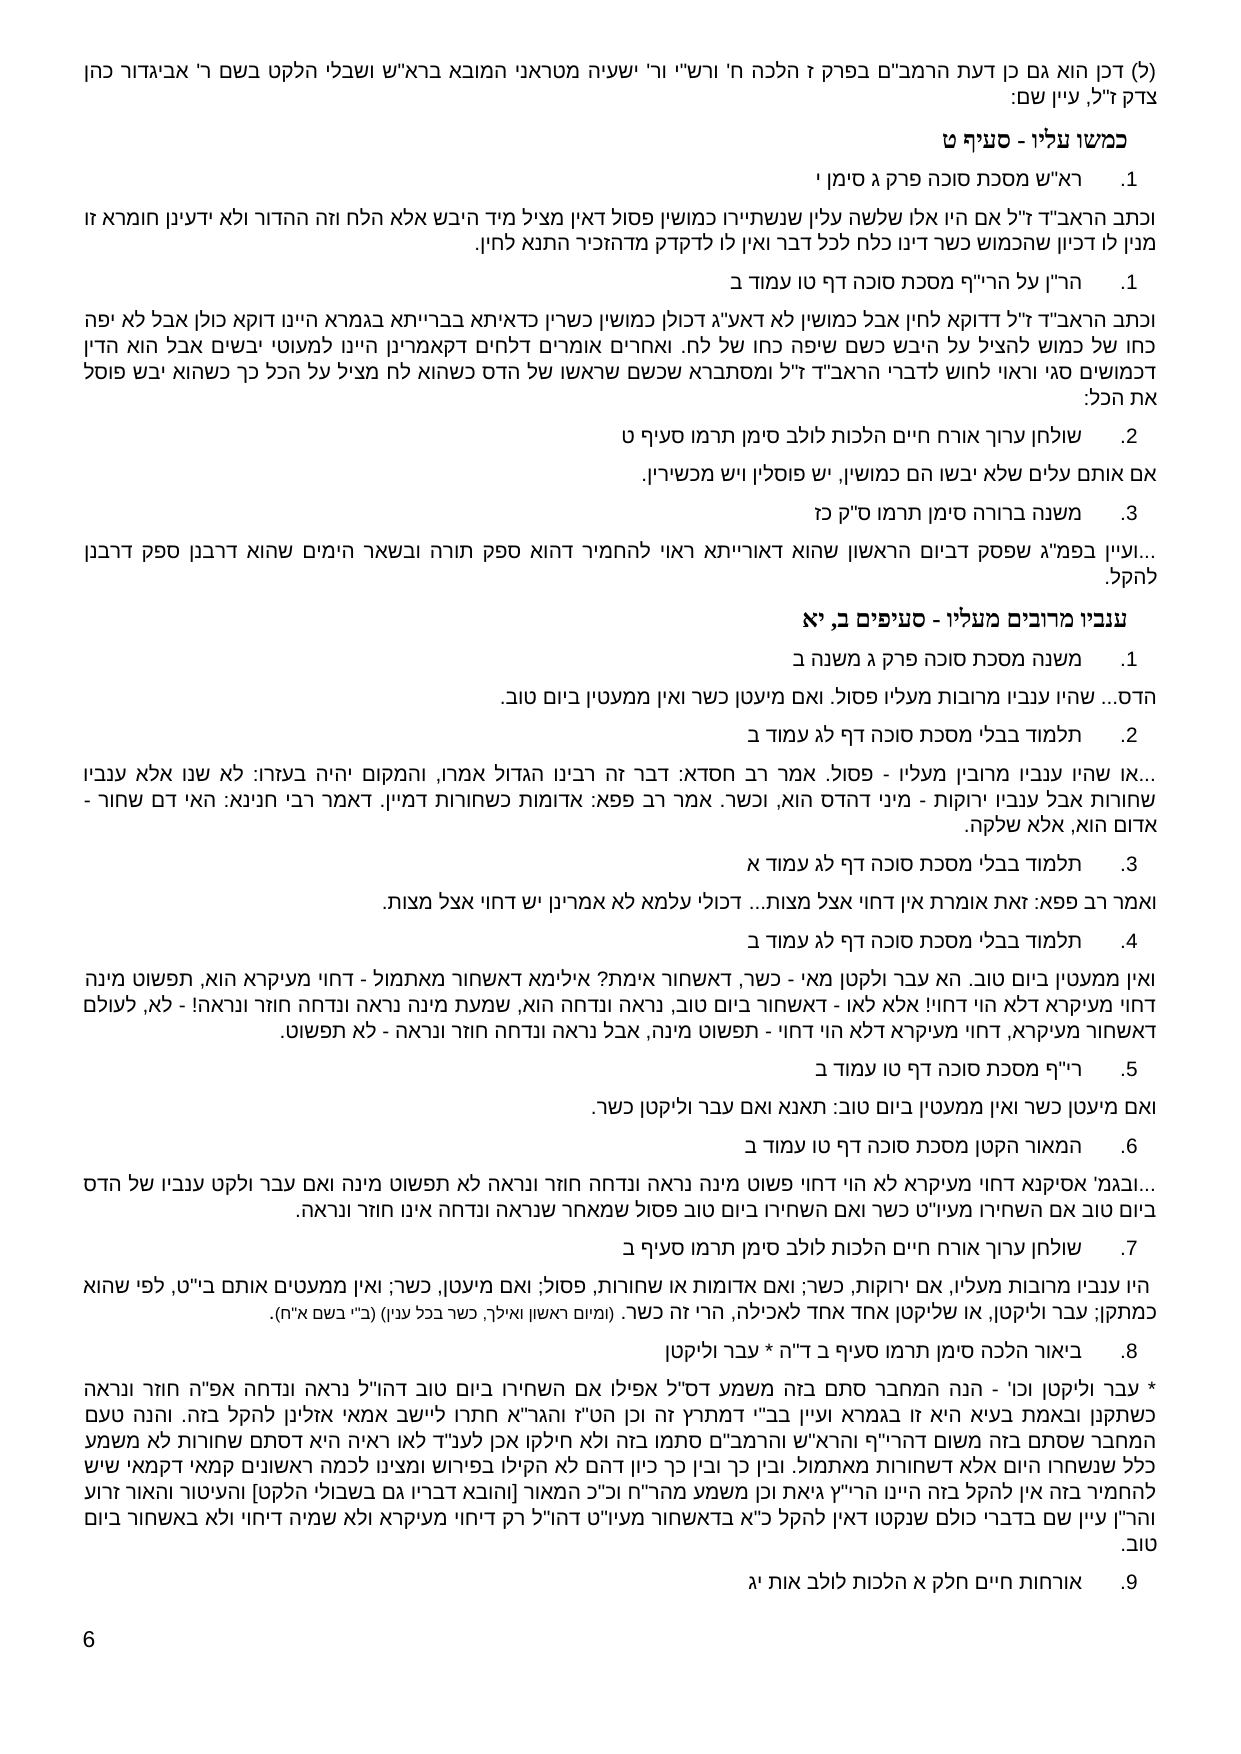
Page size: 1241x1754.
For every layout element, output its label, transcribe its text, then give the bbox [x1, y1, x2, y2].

list ביאור הלכה סימן תרמו סעיף ב ד"ה * עבר וליקטן [83, 1338, 1120, 1362]
text ואם מיעטן כשר ואין ממעטין ביום טוב: תאנא ואם עבר וליקטן כשר. [83, 1095, 1157, 1119]
text ...ועיין בפמ"ג שפסק דביום הראשון שהוא דאורייתא ראוי להחמיר דהוא ספק תורה ובשאר הימים שהוא דרבנן ספק דרבנן להקל. [83, 539, 1157, 588]
list שולחן ערוך אורח חיים הלכות לולב סימן תרמו סעיף ב [83, 1236, 1120, 1260]
list רי"ף מסכת סוכה דף טו עמוד ב [83, 1057, 1120, 1081]
text כמשו עליו - סעיף ט [83, 123, 1128, 154]
text אם אותם עלים שלא יבשו הם כמושין, יש פוסלין ויש מכשירין. [83, 462, 1157, 486]
list משנה מסכת סוכה פרק ג משנה ב [83, 647, 1120, 671]
text ענביו מרובים מעליו - סעיפים ב, יא [83, 603, 1128, 634]
text (ל) דכן הוא גם כן דעת הרמב"ם בפרק ז הלכה ח' ורש"י ור' ישעיה מטראני המובא ברא"ש ושבלי הלקט בשם ר' אביגדור כהן צדק ז"ל, עיין שם: [83, 59, 1157, 109]
text ...או שהיו ענביו מרובין מעליו - פסול. אמר רב חסדא: דבר זה רבינו הגדול אמרו, והמקום יהיה בעזרו: לא שנו אלא ענביו שחורות אבל ענביו ירוקות - מיני דהדס הוא, וכשר. אמר רב פפא: אדומות כשחורות דמיין. דאמר רבי חנינא: האי דם שחור - אדום הוא, אלא שלקה. [83, 762, 1157, 837]
text היו ענביו מרובות מעליו, אם ירוקות, כשר; ואם אדומות או שחורות, פסול; ואם מיעטן, כשר; ואין ממעטים אותם בי"ט, לפי שהוא כמתקן; עבר וליקטן, או שליקטן אחד אחד לאכילה, הרי זה כשר. (ומיום ראשון ואילך, כשר בכל ענין) (ב"י בשם א"ח). [83, 1274, 1157, 1324]
text וכתב הראב"ד ז"ל אם היו אלו שלשה עלין שנשתיירו כמושין פסול דאין מציל מיד היבש אלא הלח וזה ההדור ולא ידעינן חומרא זו מנין לו דכיון שהכמוש כשר דינו כלח לכל דבר ואין לו לדקדק מדהזכיר התנא לחין. [83, 205, 1157, 255]
text וכתב הראב"ד ז"ל דדוקא לחין אבל כמושין לא דאע"ג דכולן כמושין כשרין כדאיתא בברייתא בגמרא היינו דוקא כולן אבל לא יפה כחו של כמוש להציל על היבש כשם שיפה כחו של לח. ואחרים אומרים דלחים דקאמרינן היינו למעוטי יבשים אבל הוא הדין דכמושים סגי וראוי לחוש לדברי הראב"ד ז"ל ומסתברא שכשם שראשו של הדס כשהוא לח מציל על הכל כך כשהוא יבש פוסל את הכל: [83, 308, 1157, 409]
list תלמוד בבלי מסכת סוכה דף לג עמוד ב [83, 723, 1120, 747]
list המאור הקטן מסכת סוכה דף טו עמוד ב [83, 1133, 1120, 1157]
text הדס... שהיו ענביו מרובות מעליו פסול. ואם מיעטן כשר ואין ממעטין ביום טוב. [83, 685, 1157, 709]
list תלמוד בבלי מסכת סוכה דף לג עמוד א [83, 852, 1120, 876]
list משנה ברורה סימן תרמו ס"ק כז [83, 500, 1120, 524]
text ואמר רב פפא: זאת אומרת אין דחוי אצל מצות... דכולי עלמא לא אמרינן יש דחוי אצל מצות. [83, 890, 1157, 914]
text ואין ממעטין ביום טוב. הא עבר ולקטן מאי - כשר, דאשחור אימת? אילימא דאשחור מאתמול - דחוי מעיקרא הוא, תפשוט מינה דחוי מעיקרא דלא הוי דחוי! אלא לאו - דאשחור ביום טוב, נראה ונדחה הוא, שמעת מינה נראה ונדחה חוזר ונראה! - לא, לעולם דאשחור מעיקרא, דחוי מעיקרא דלא הוי דחוי - תפשוט מינה, אבל נראה ונדחה חוזר ונראה - לא תפשוט. [83, 967, 1157, 1042]
list רא"ש מסכת סוכה פרק ג סימן י [83, 167, 1120, 191]
text * עבר וליקטן וכו' - הנה המחבר סתם בזה משמע דס"ל אפילו אם השחירו ביום טוב דהו"ל נראה ונדחה אפ"ה חוזר ונראה כשתקנן ובאמת בעיא היא זו בגמרא ועיין בב"י דמתרץ זה וכן הט"ז והגר"א חתרו ליישב אמאי אזלינן להקל בזה. והנה טעם המחבר שסתם בזה משום דהרי"ף והרא"ש והרמב"ם סתמו בזה ולא חילקו אכן לענ"ד לאו ראיה היא דסתם שחורות לא משמע כלל שנשחרו היום אלא דשחורות מאתמול. ובין כך ובין כך כיון דהם לא הקילו בפירוש ומצינו לכמה ראשונים קמאי דקמאי שיש להחמיר בזה אין להקל בזה היינו הרי"ץ גיאת וכן משמע מהר"ח וכ"כ המאור [והובא דבריו גם בשבולי הלקט] והעיטור והאור זרוע והר"ן עיין שם בדברי כולם שנקטו דאין להקל כ"א בדאשחור מעיו"ט דהו"ל רק דיחוי מעיקרא ולא שמיה דיחוי ולא באשחור ביום טוב. [83, 1377, 1157, 1556]
list הר"ן על הרי"ף מסכת סוכה דף טו עמוד ב [83, 269, 1120, 293]
list אורחות חיים חלק א הלכות לולב אות יג [83, 1570, 1120, 1594]
text ...ובגמ' אסיקנא דחוי מעיקרא לא הוי דחוי פשוט מינה נראה ונדחה חוזר ונראה לא תפשוט מינה ואם עבר ולקט ענביו של הדס ביום טוב אם השחירו מעיו"ט כשר ואם השחירו ביום טוב פסול שמאחר שנראה ונדחה אינו חוזר ונראה. [83, 1172, 1157, 1222]
list שולחן ערוך אורח חיים הלכות לולב סימן תרמו סעיף ט [83, 424, 1120, 448]
list תלמוד בבלי מסכת סוכה דף לג עמוד ב [83, 928, 1120, 952]
